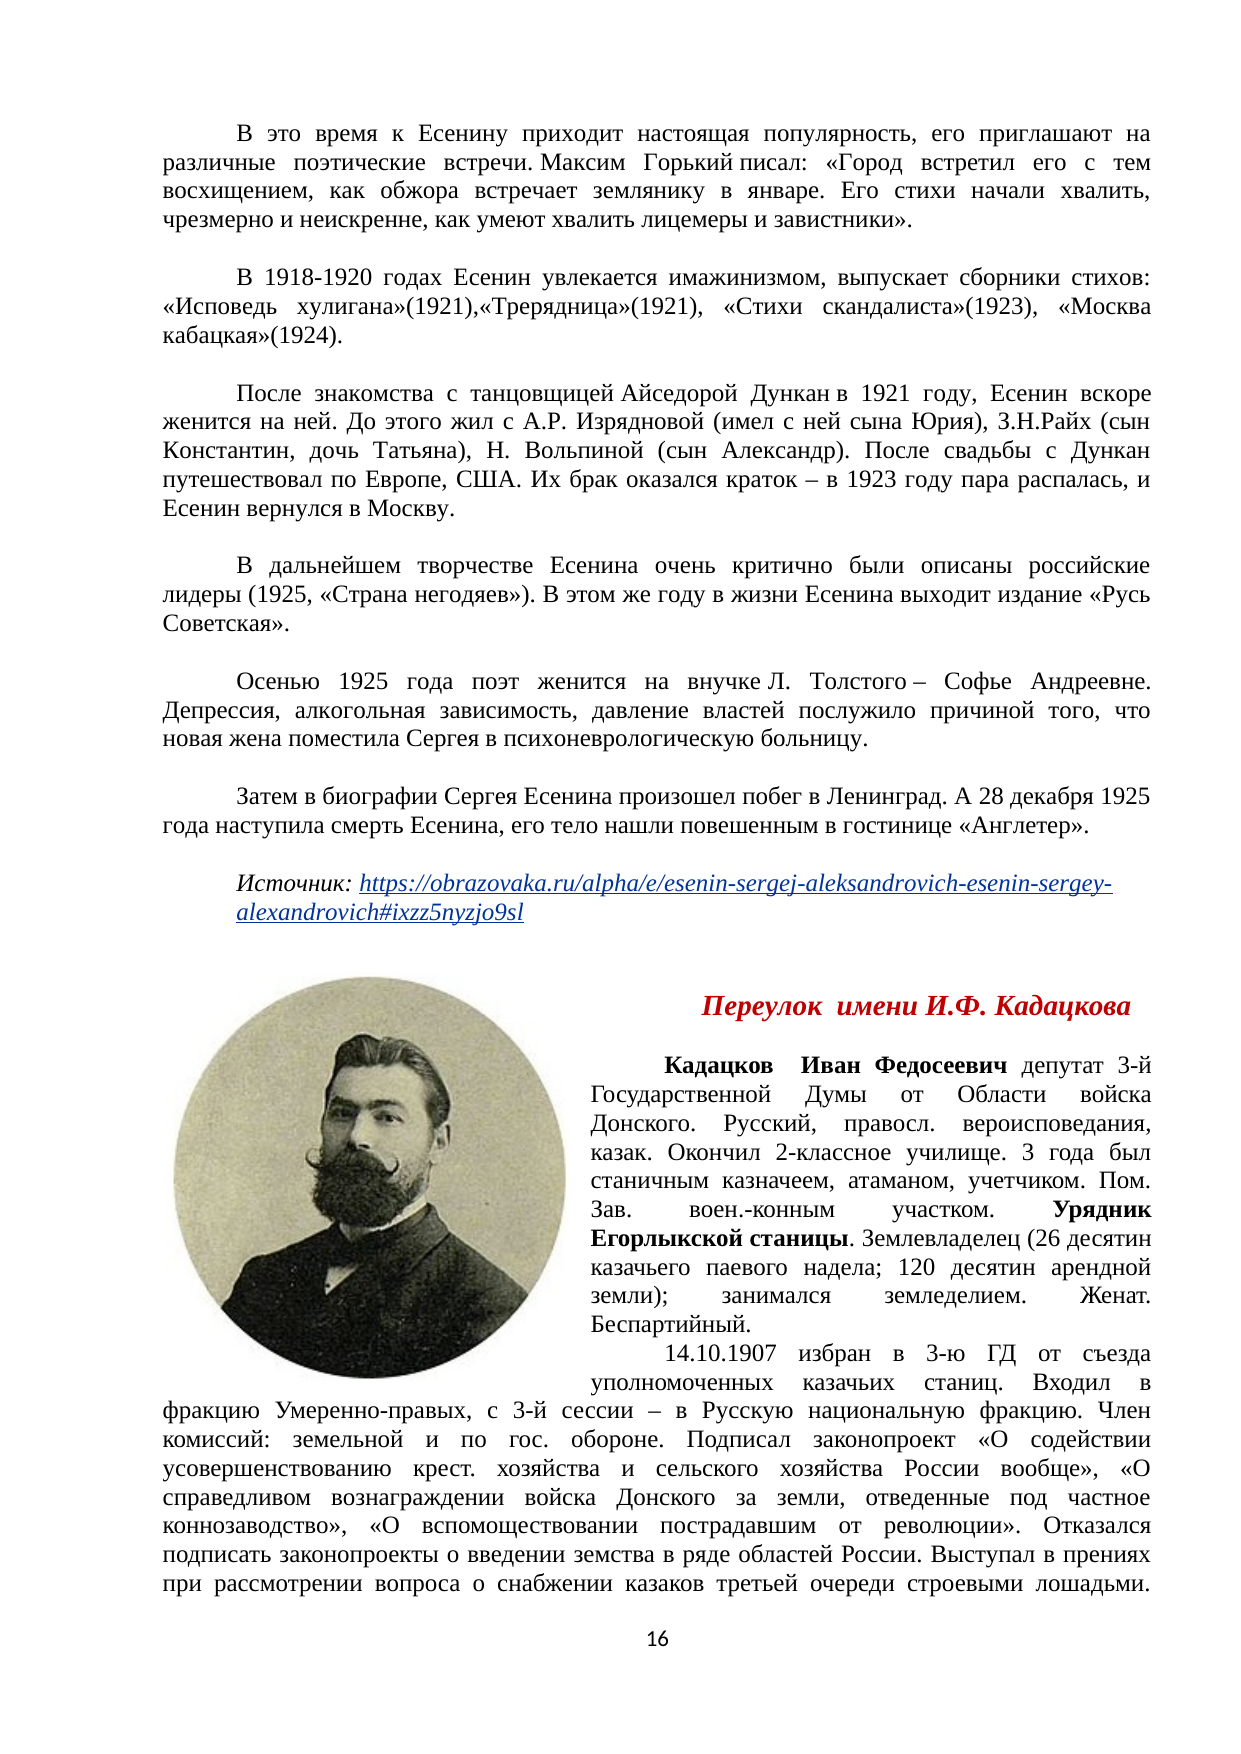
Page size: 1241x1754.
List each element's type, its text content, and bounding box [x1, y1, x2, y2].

text В дальнейшем творчестве Есенина очень критично были описаны российские лидеры (1925, «Страна негодяев»). В этом же году в жизни Есенина выходит издание «Русь Советская». [162, 551, 1152, 637]
text Кадацков Иван Федосеевич депутат 3-й Государственной Думы от Области войска Донского. Русский, правосл. вероисповедания, казак. Окончил 2-классное училище. 3 года был станичным казначеем, атаманом, учетчиком. Пом. Зав. воен.-конным участком. Урядник Егорлыкской станицы. Землевладелец (26 десятин казачьего паевого надела; 120 десятин арендной земли); занимался земледелием. Женат. Беспартийный. [572, 1051, 1152, 1338]
text В 1918-1920 годах Есенин увлекается имажинизмом, выпускает сборники стихов: «Исповедь хулигана»(1921),«Трерядница»(1921), «Стихи скандалиста»(1923), «Москва кабацкая»(1924). [162, 262, 1152, 348]
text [162, 1338, 1152, 1597]
text Осенью 1925 года поэт женится на внучке Л. Толстого – Софье Андреевне. Депрессия, алкогольная зависимость, давление властей послужило причиной того, что новая жена поместила Сергея в психоневрологическую больницу. [162, 666, 1152, 752]
picture [163, 972, 572, 1381]
text После знакомства с танцовщицей Айседорой Дункан в 1921 году, Есенин вскоре женится на ней. До этого жил с А.Р. Изрядновой (имел с ней сына Юрия), З.Н.Райх (сын Константин, дочь Татьяна), Н. Вольпиной (сын Александр). После свадьбы с Дункан путешествовал по Европе, США. Их брак оказался краток – в 1923 году пара распалась, и Есенин вернулся в Москву. [162, 378, 1152, 521]
text Источник: https://obrazovaka.ru/alpha/e/esenin-sergej-aleksandrovich-esenin-sergey-alexandrovich#ixzz5nyzjo9sl [236, 868, 1152, 926]
list Переулок имени И.Ф. Кадацкова [572, 988, 1167, 1022]
text Затем в биографии Сергея Есенина произошел побег в Ленинград. А 28 декабря 1925 года наступила смерть Есенина, его тело нашли повешенным в гостинице «Англетер». [162, 781, 1152, 839]
text В это время к Есенину приходит настоящая популярность, его приглашают на различные поэтические встречи. Максим Горький писал: «Город встретил его с тем восхищением, как обжора встречает землянику в январе. Его стихи начали хвалить, чрезмерно и неискренне, как умеют хвалить лицемеры и завистники». [162, 118, 1152, 233]
